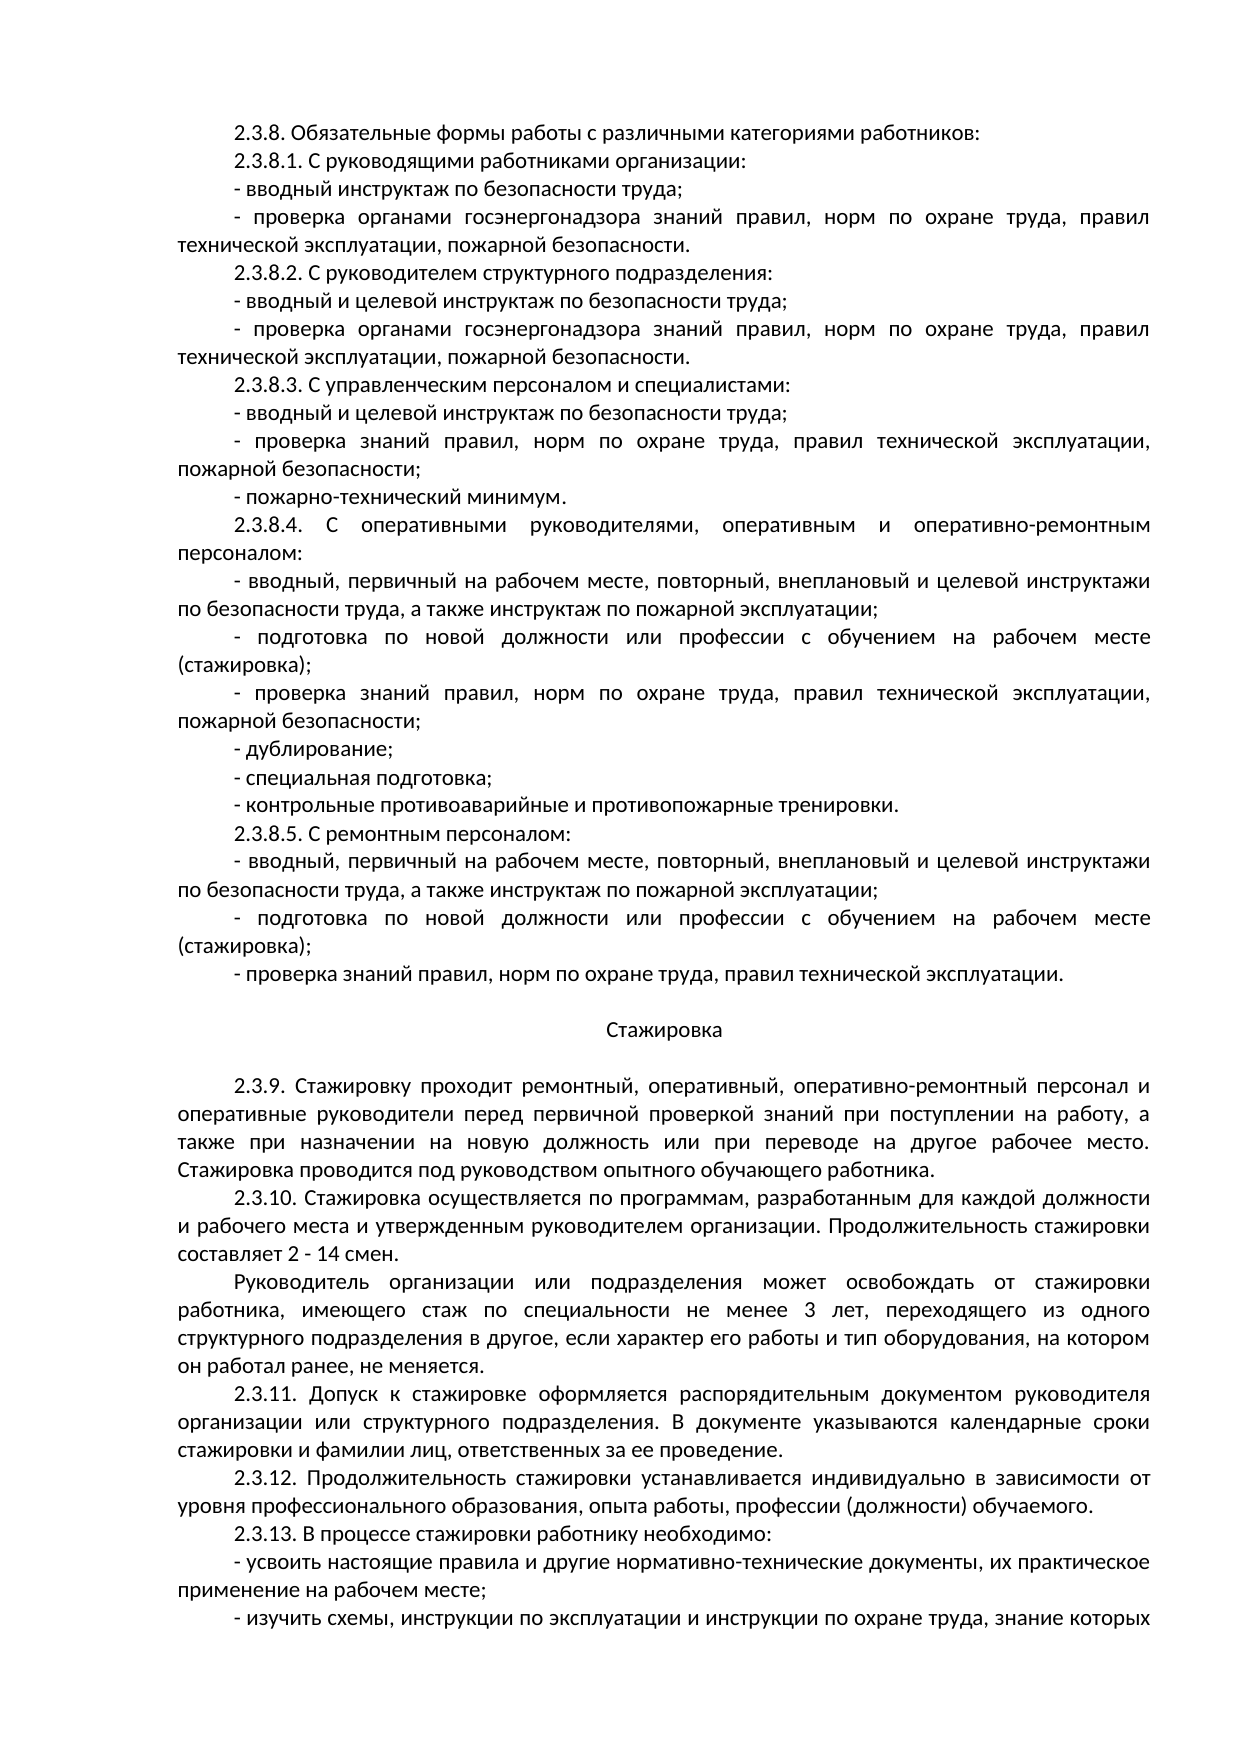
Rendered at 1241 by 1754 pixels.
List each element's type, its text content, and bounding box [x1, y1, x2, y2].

text 2.3.8.5. С ремонтным персоналом: [177, 819, 1152, 847]
text - проверка знаний правил, норм по охране труда, правил технической эксплуатации, пожарной безопасности; [177, 678, 1152, 734]
text - вводный и целевой инструктаж по безопасности труда; [177, 286, 1152, 314]
text - проверка знаний правил, норм по охране труда, правил технической эксплуатации. [177, 959, 1152, 987]
text - контрольные противоаварийные и противопожарные тренировки. [177, 791, 1152, 819]
text - вводный, первичный на рабочем месте, повторный, внеплановый и целевой инструктажи по безопасности труда, а также инструктаж по пожарной эксплуатации; [177, 847, 1152, 903]
text 2.3.8. Обязательные формы работы с различными категориями работников: [177, 118, 1152, 146]
text 2.3.10. Стажировка осуществляется по программам, разработанным для каждой должности и рабочего места и утвержденным руководителем организации. Продолжительность стажировки составляет 2 - 14 смен. [177, 1183, 1152, 1267]
text - проверка органами госэнергонадзора знаний правил, норм по охране труда, правил технической эксплуатации, пожарной безопасности. [177, 314, 1152, 370]
text - пожарно-технический минимум. [177, 482, 1152, 510]
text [177, 1603, 1152, 1631]
text - проверка знаний правил, норм по охране труда, правил технической эксплуатации, пожарной безопасности; [177, 426, 1152, 482]
text 2.3.9. Стажировку проходит ремонтный, оперативный, оперативно-ремонтный персонал и оперативные руководители перед первичной проверкой знаний при поступлении на работу, а также при назначении на новую должность или при переводе на другое рабочее место. Стажировка проводится под руководством опытного обучающего работника. [177, 1071, 1152, 1183]
text - вводный и целевой инструктаж по безопасности труда; [177, 398, 1152, 426]
text - вводный, первичный на рабочем месте, повторный, внеплановый и целевой инструктажи по безопасности труда, а также инструктаж по пожарной эксплуатации; [177, 566, 1152, 622]
text - усвоить настоящие правила и другие нормативно-технические документы, их практическое применение на рабочем месте; [177, 1547, 1152, 1603]
text - подготовка по новой должности или профессии с обучением на рабочем месте (стажировка); [177, 622, 1152, 678]
text - проверка органами госэнергонадзора знаний правил, норм по охране труда, правил технической эксплуатации, пожарной безопасности. [177, 202, 1152, 258]
text 2.3.8.3. С управленческим персоналом и специалистами: [177, 370, 1152, 398]
text Стажировка [177, 1015, 1152, 1043]
text 2.3.11. Допуск к стажировке оформляется распорядительным документом руководителя организации или структурного подразделения. В документе указываются календарные сроки стажировки и фамилии лиц, ответственных за ее проведение. [177, 1379, 1152, 1463]
text 2.3.12. Продолжительность стажировки устанавливается индивидуально в зависимости от уровня профессионального образования, опыта работы, профессии (должности) обучаемого. [177, 1463, 1152, 1519]
text - вводный инструктаж по безопасности труда; [177, 174, 1152, 202]
text 2.3.8.4. С оперативными руководителями, оперативным и оперативно-ремонтным персоналом: [177, 510, 1152, 566]
text - специальная подготовка; [177, 763, 1152, 791]
text 2.3.8.2. С руководителем структурного подразделения: [177, 258, 1152, 286]
text - дублирование; [177, 734, 1152, 763]
text - подготовка по новой должности или профессии с обучением на рабочем месте (стажировка); [177, 903, 1152, 959]
text 2.3.8.1. С руководящими работниками организации: [177, 146, 1152, 174]
text 2.3.13. В процессе стажировки работнику необходимо: [177, 1519, 1152, 1547]
text Руководитель организации или подразделения может освобождать от стажировки работника, имеющего стаж по специальности не менее 3 лет, переходящего из одного структурного подразделения в другое, если характер его работы и тип оборудования, на котором он работал ранее, не меняется. [177, 1267, 1152, 1379]
